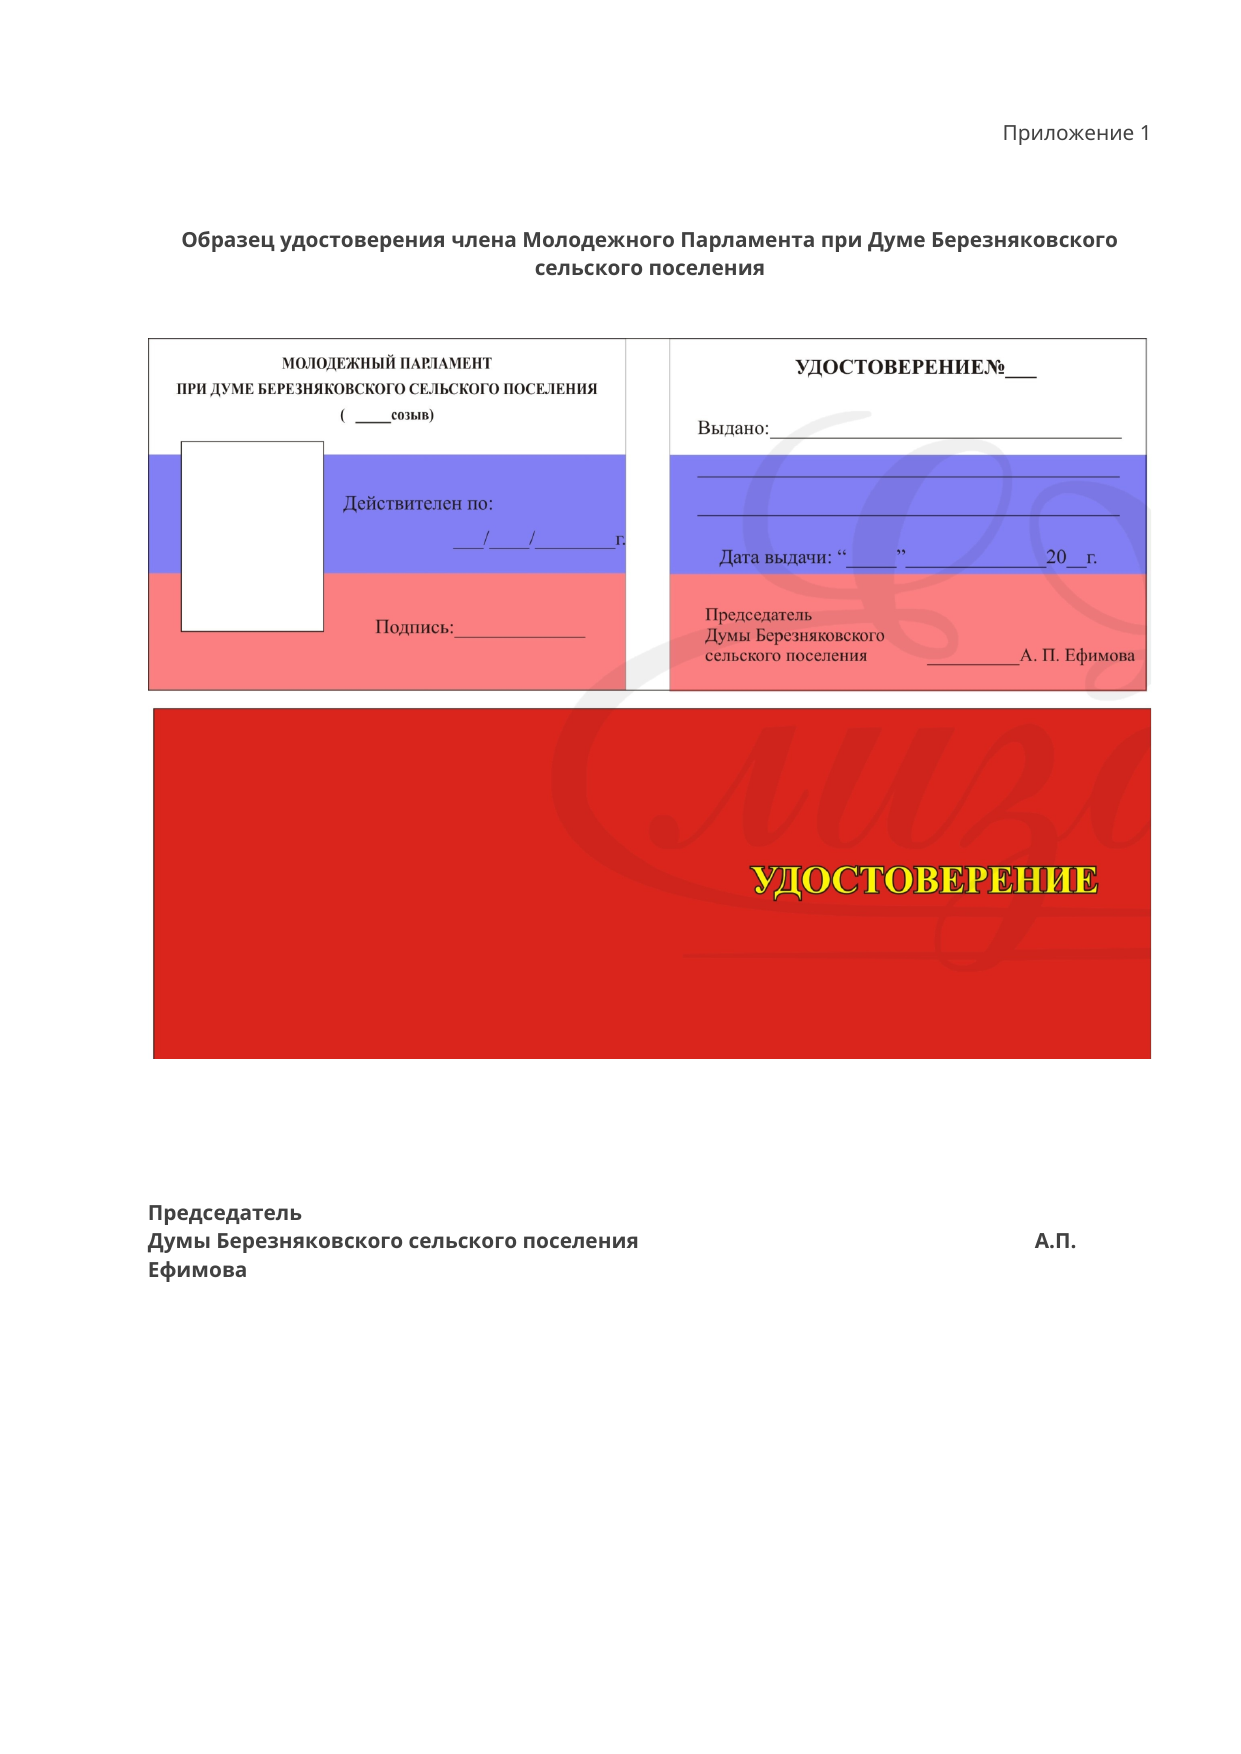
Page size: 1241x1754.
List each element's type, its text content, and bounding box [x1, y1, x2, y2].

text Образец удостоверения члена Молодежного Парламента при Думе Березняковского сельского поселения [148, 225, 1152, 282]
text Думы Березняковского сельского поселения А.П. Ефимова [148, 1226, 1152, 1283]
picture [148, 338, 1152, 1059]
text Приложение 1 [148, 118, 1152, 147]
text Председатель [148, 1198, 1152, 1226]
